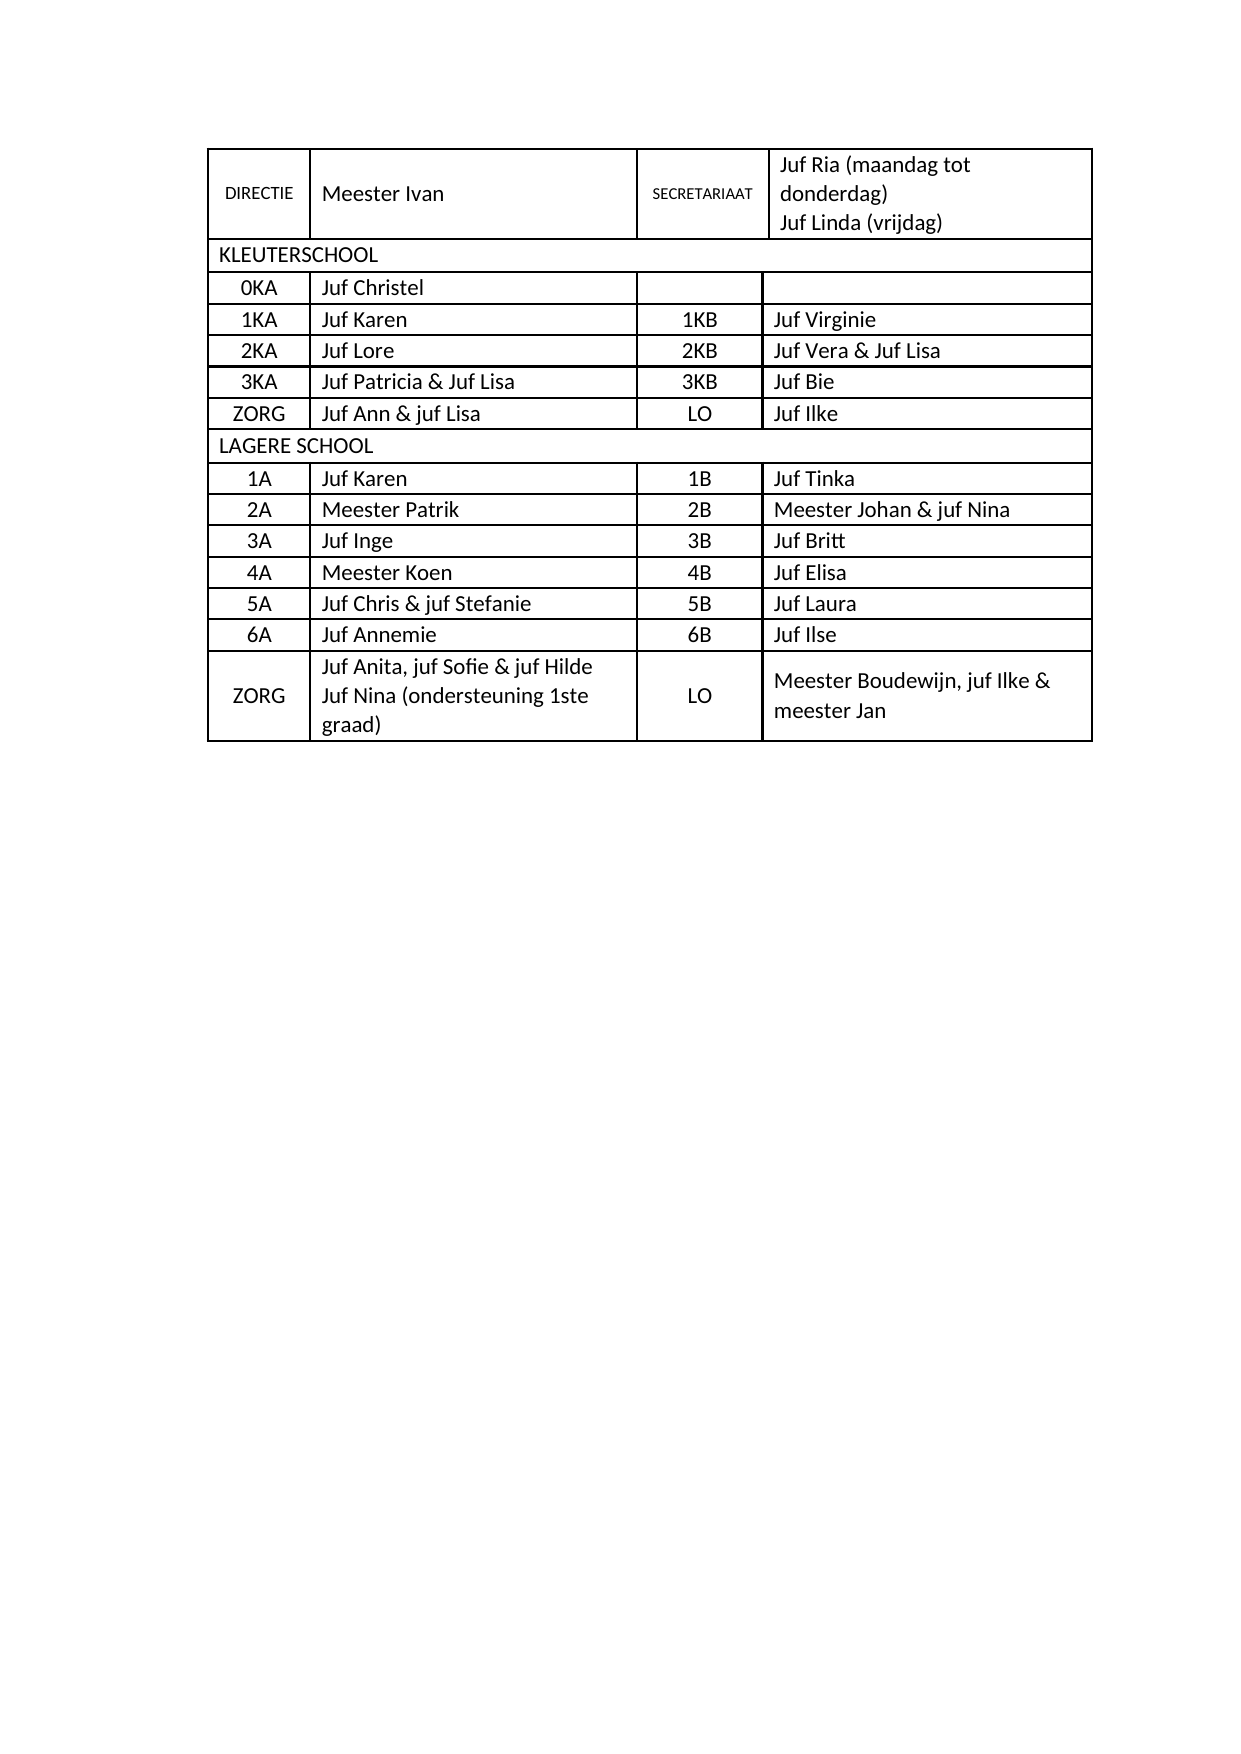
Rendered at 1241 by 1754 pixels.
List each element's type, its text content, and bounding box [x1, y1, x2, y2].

table_cell Meester Patrik [311, 495, 636, 524]
table_cell ZORG [209, 399, 309, 428]
table_cell Juf Karen [311, 464, 636, 493]
table_cell Juf Lore [311, 336, 636, 365]
table_cell 1B [638, 464, 761, 493]
table_header Juf Ria (maandag tot donderdag) Juf Linda (vrijdag) [770, 150, 1091, 238]
table_cell Juf Chris & juf Stefanie [311, 589, 636, 618]
table_cell Juf Laura [764, 589, 1091, 618]
table_cell Meester Johan & juf Nina [764, 495, 1091, 524]
table_header SECRETARIAAT [638, 150, 768, 238]
table_header Meester Ivan [311, 150, 636, 238]
table_cell 2B [638, 495, 761, 524]
table_cell Juf Tinka [764, 464, 1091, 493]
table_cell Juf Karen [311, 305, 636, 334]
table_cell 3KA [209, 368, 309, 397]
table_cell [638, 273, 761, 303]
table_cell Juf Ilse [764, 620, 1091, 650]
table_cell Juf Patricia & Juf Lisa [311, 368, 636, 397]
table_cell LO [638, 399, 761, 428]
table_header DIRECTIE [209, 150, 309, 238]
table_cell 2A [209, 495, 309, 524]
table_cell Juf Anita, juf Sofie & juf Hilde Juf Nina (ondersteuning 1ste graad) [311, 652, 636, 740]
table_cell ZORG [209, 652, 309, 740]
table_cell Juf Bie [764, 368, 1091, 397]
table_cell 3B [638, 526, 761, 556]
table_cell LAGERE SCHOOL [209, 430, 1091, 462]
table_cell Juf Ilke [764, 399, 1091, 428]
table_cell 4A [209, 558, 309, 587]
table_cell Juf Britt [764, 526, 1091, 556]
table_cell 2KB [638, 336, 761, 365]
table_cell 0KA [209, 273, 309, 303]
table_cell 6B [638, 620, 761, 650]
table_cell 4B [638, 558, 761, 587]
table_cell 3KB [638, 368, 761, 397]
table_cell Meester Boudewijn, juf Ilke & meester Jan [764, 652, 1091, 740]
table_cell 1A [209, 464, 309, 493]
table_cell 3A [209, 526, 309, 556]
table_cell LO [638, 652, 761, 740]
table_cell KLEUTERSCHOOL [209, 240, 1091, 271]
table_cell 2KA [209, 336, 309, 365]
table_cell Juf Inge [311, 526, 636, 556]
table_cell [764, 273, 1091, 303]
table_cell 5B [638, 589, 761, 618]
table_cell 1KB [638, 305, 761, 334]
table_cell Juf Annemie [311, 620, 636, 650]
table_cell Juf Christel [311, 273, 636, 303]
table_cell Meester Koen [311, 558, 636, 587]
table_cell Juf Virginie [764, 305, 1091, 334]
table_cell 6A [209, 620, 309, 650]
table_cell 5A [209, 589, 309, 618]
table_cell Juf Ann & juf Lisa [311, 399, 636, 428]
table_cell 1KA [209, 305, 309, 334]
table_cell Juf Elisa [764, 558, 1091, 587]
table_cell Juf Vera & Juf Lisa [764, 336, 1091, 365]
